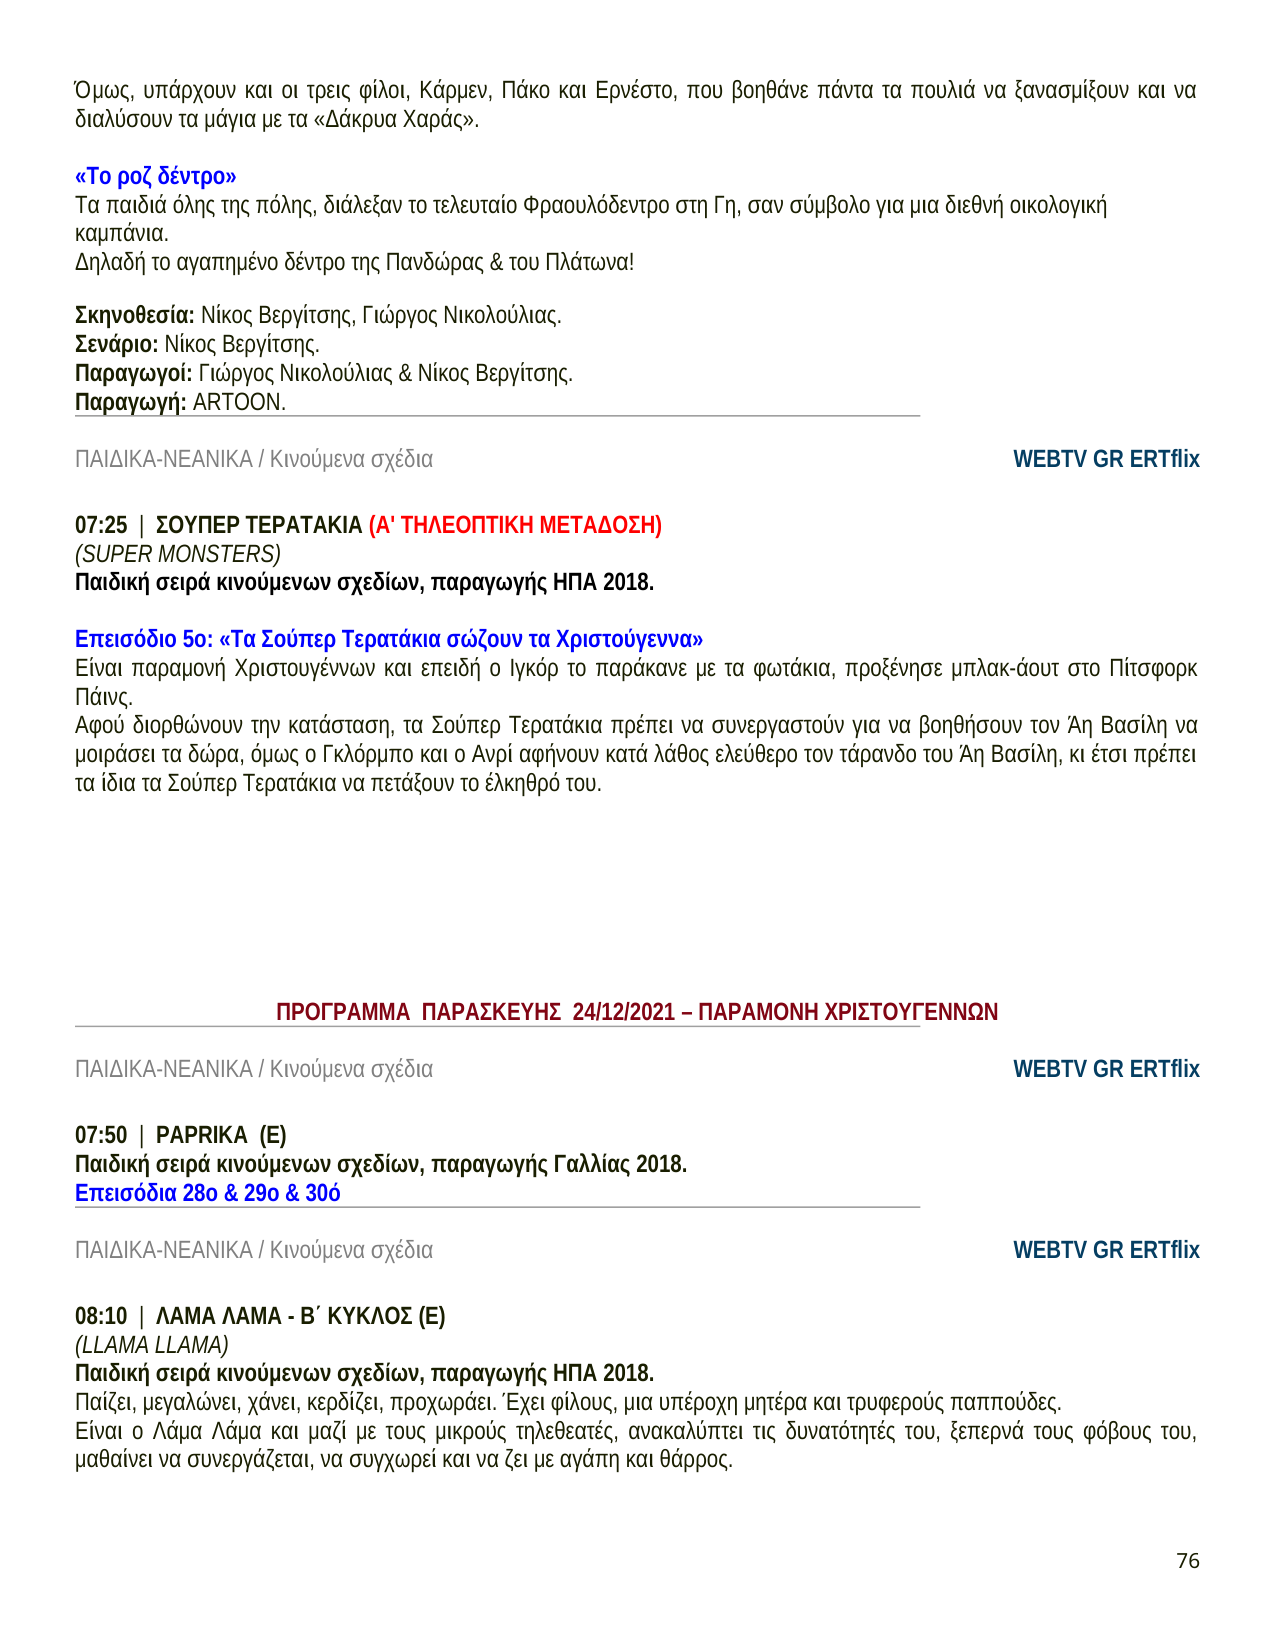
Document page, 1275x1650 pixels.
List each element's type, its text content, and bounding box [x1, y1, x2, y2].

text Παραγωγή: ARTOON. [75, 386, 1200, 415]
table_header WEBTV GR ERTflix [638, 1235, 1200, 1264]
table_header ΠΑΙΔΙΚΑ-NEANIKA / Κινούμενα σχέδια [75, 1235, 637, 1264]
text Σκηνοθεσία: Νίκος Βεργίτσης, Γιώργος Νικολούλιας. [75, 301, 1200, 329]
text Παιδική σειρά κινούμενων σχεδίων, παραγωγής Γαλλίας 2018. [75, 1149, 1200, 1178]
text Παίζει, μεγαλώνει, χάνει, κερδίζει, προχωράει. Έχει φίλους, μια υπέροχη μητέρα και τρυφερούς παππούδες. [75, 1387, 1200, 1416]
text ΠΡΟΓΡΑΜΜΑ ΠΑΡΑΣΚΕΥΗΣ 24/12/2021 – ΠΑΡΑΜΟΝΗ ΧΡΙΣΤΟΥΓΕΝΝΩΝ [75, 997, 1200, 1026]
text 07:50 | PAPRIKA (E) [75, 1083, 1200, 1149]
text Όμως, υπάρχουν και οι τρεις φίλοι, Κάρμεν, Πάκο και Ερνέστο, που βοηθάνε πάντα τα πουλιά να ξανασμίξουν και να διαλύσουν τα μάγια με τα «Δάκρυα Χαράς». [75, 75, 1200, 132]
text 08:10 | ΛΑΜΑ ΛΑΜΑ - Β΄ ΚΥΚΛΟΣ (Ε) [75, 1264, 1200, 1330]
text Τα παιδιά όλης της πόλης, διάλεξαν το τελευταίο Φραουλόδεντρο στη Γη, σαν σύμβολο για μια διεθνή οικολογική καμπάνια. Δηλαδή το αγαπημένο δέντρο της Πανδώρας & του Πλάτωνα! [75, 189, 1200, 276]
text (SUPER MONSTERS) [75, 538, 1200, 567]
text Αφού διορθώνουν την κατάσταση, τα Σούπερ Τερατάκια πρέπει να συνεργαστούν για να βοηθήσουν τον Άη Βασίλη να μοιράσει τα δώρα, όμως ο Γκλόρμπο και ο Ανρί αφήνουν κατά λάθος ελεύθερο τον τάρανδο του Άη Βασίλη, κι έτσι πρέπει τα ίδια τα Σούπερ Τερατάκια να πετάξουν το έλκηθρό του. [75, 710, 1200, 796]
text Παιδική σειρά κινούμενων σχεδίων, παραγωγής ΗΠΑ 2018. [75, 567, 1200, 596]
table_header WEBTV GR ERTflix [638, 444, 1200, 472]
text (LLAMA LLAMA) [75, 1330, 1200, 1358]
text Παραγωγοί: Γιώργος Νικολούλιας & Νίκος Βεργίτσης. [75, 358, 1200, 386]
table_header WEBTV GR ERTflix [638, 1054, 1200, 1083]
table_header ΠΑΙΔΙΚΑ-NEANIKA / Κινούμενα σχέδια [75, 1054, 637, 1083]
text Είναι ο Λάμα Λάμα και μαζί με τους μικρούς τηλεθεατές, ανακαλύπτει τις δυνατότητές του, ξεπερνά τους φόβους του, μαθαίνει να συνεργάζεται, να συγχωρεί και να ζει με αγάπη και θάρρος. [75, 1416, 1200, 1473]
text Σενάριο: Νίκος Βεργίτσης. [75, 329, 1200, 358]
text Παιδική σειρά κινούμενων σχεδίων, παραγωγής ΗΠΑ 2018. [75, 1358, 1200, 1387]
text «Το ροζ δέντρο» [75, 161, 1200, 189]
text Είναι παραμονή Χριστουγέννων και επειδή ο Ιγκόρ το παράκανε με τα φωτάκια, προξένησε μπλακ-άουτ στο Πίτσφορκ Πάινς. [75, 653, 1200, 710]
text Επεισόδια 28ο & 29ο & 30ό [75, 1178, 1200, 1206]
text Eπεισόδιο 5ο: «Τα Σούπερ Τερατάκια σώζουν τα Χριστούγεννα» [75, 596, 1200, 653]
text 07:25 | ΣΟΥΠΕΡ ΤΕΡΑΤΑΚΙΑ (Α' ΤΗΛΕΟΠΤΙΚΗ ΜΕΤΑΔΟΣΗ) [75, 472, 1200, 538]
table_header ΠΑΙΔΙΚΑ-NEANIKA / Κινούμενα σχέδια [75, 444, 637, 472]
